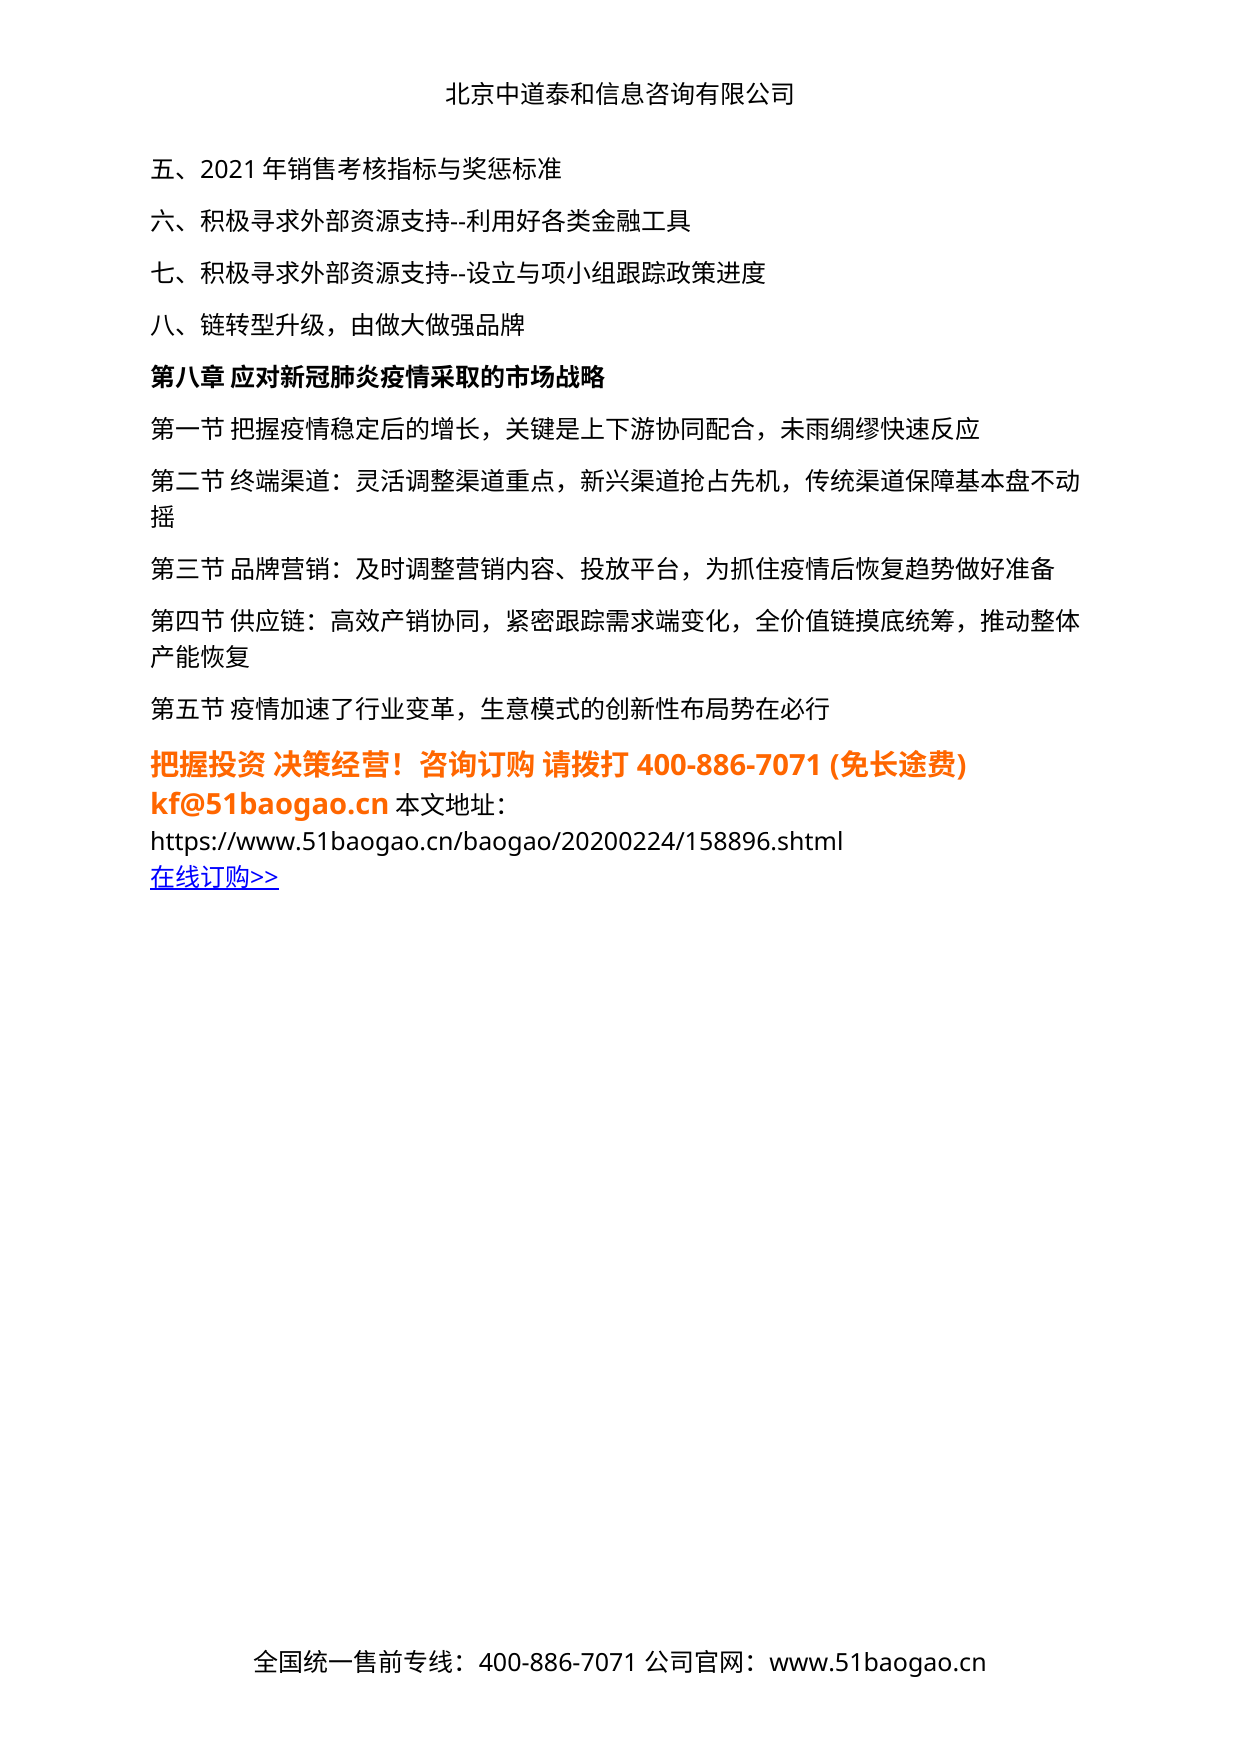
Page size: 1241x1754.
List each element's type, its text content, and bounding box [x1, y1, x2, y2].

text 第八章 应对新冠肺炎疫情采取的市场战略 [150, 357, 1090, 394]
text 第三节 品牌营销：及时调整营销内容、投放平台，为抓住疫情后恢复趋势做好准备 [150, 549, 1090, 586]
text 第二节 终端渠道：灵活调整渠道重点，新兴渠道抢占先机，传统渠道保障基本盘不动摇 [150, 461, 1090, 534]
text 七、积极寻求外部资源支持--设立与项小组跟踪政策进度 [150, 254, 1090, 290]
text 第四节 供应链：高效产销协同，紧密跟踪需求端变化，全价值链摸底统筹，推动整体产能恢复 [150, 601, 1090, 674]
text 把握投资 决策经营！咨询订购 请拨打 400-886-7071 (免长途费) kf@51baogao.cn本文地址：https://www.51baogao.cn/baogao/20200224/158896.shtml [150, 741, 1090, 857]
text 第五节 疫情加速了行业变革，生意模式的创新性布局势在必行 [150, 689, 1090, 726]
text 第一节 把握疫情稳定后的增长，关键是上下游协同配合，未雨绸缪快速反应 [150, 409, 1090, 446]
text 八、链转型升级，由做大做强品牌 [150, 306, 1090, 342]
text 在线订购>> [150, 857, 1090, 894]
text 五、2021年销售考核指标与奖惩标准 [150, 150, 1090, 186]
text 六、积极寻求外部资源支持--利用好各类金融工具 [150, 202, 1090, 238]
